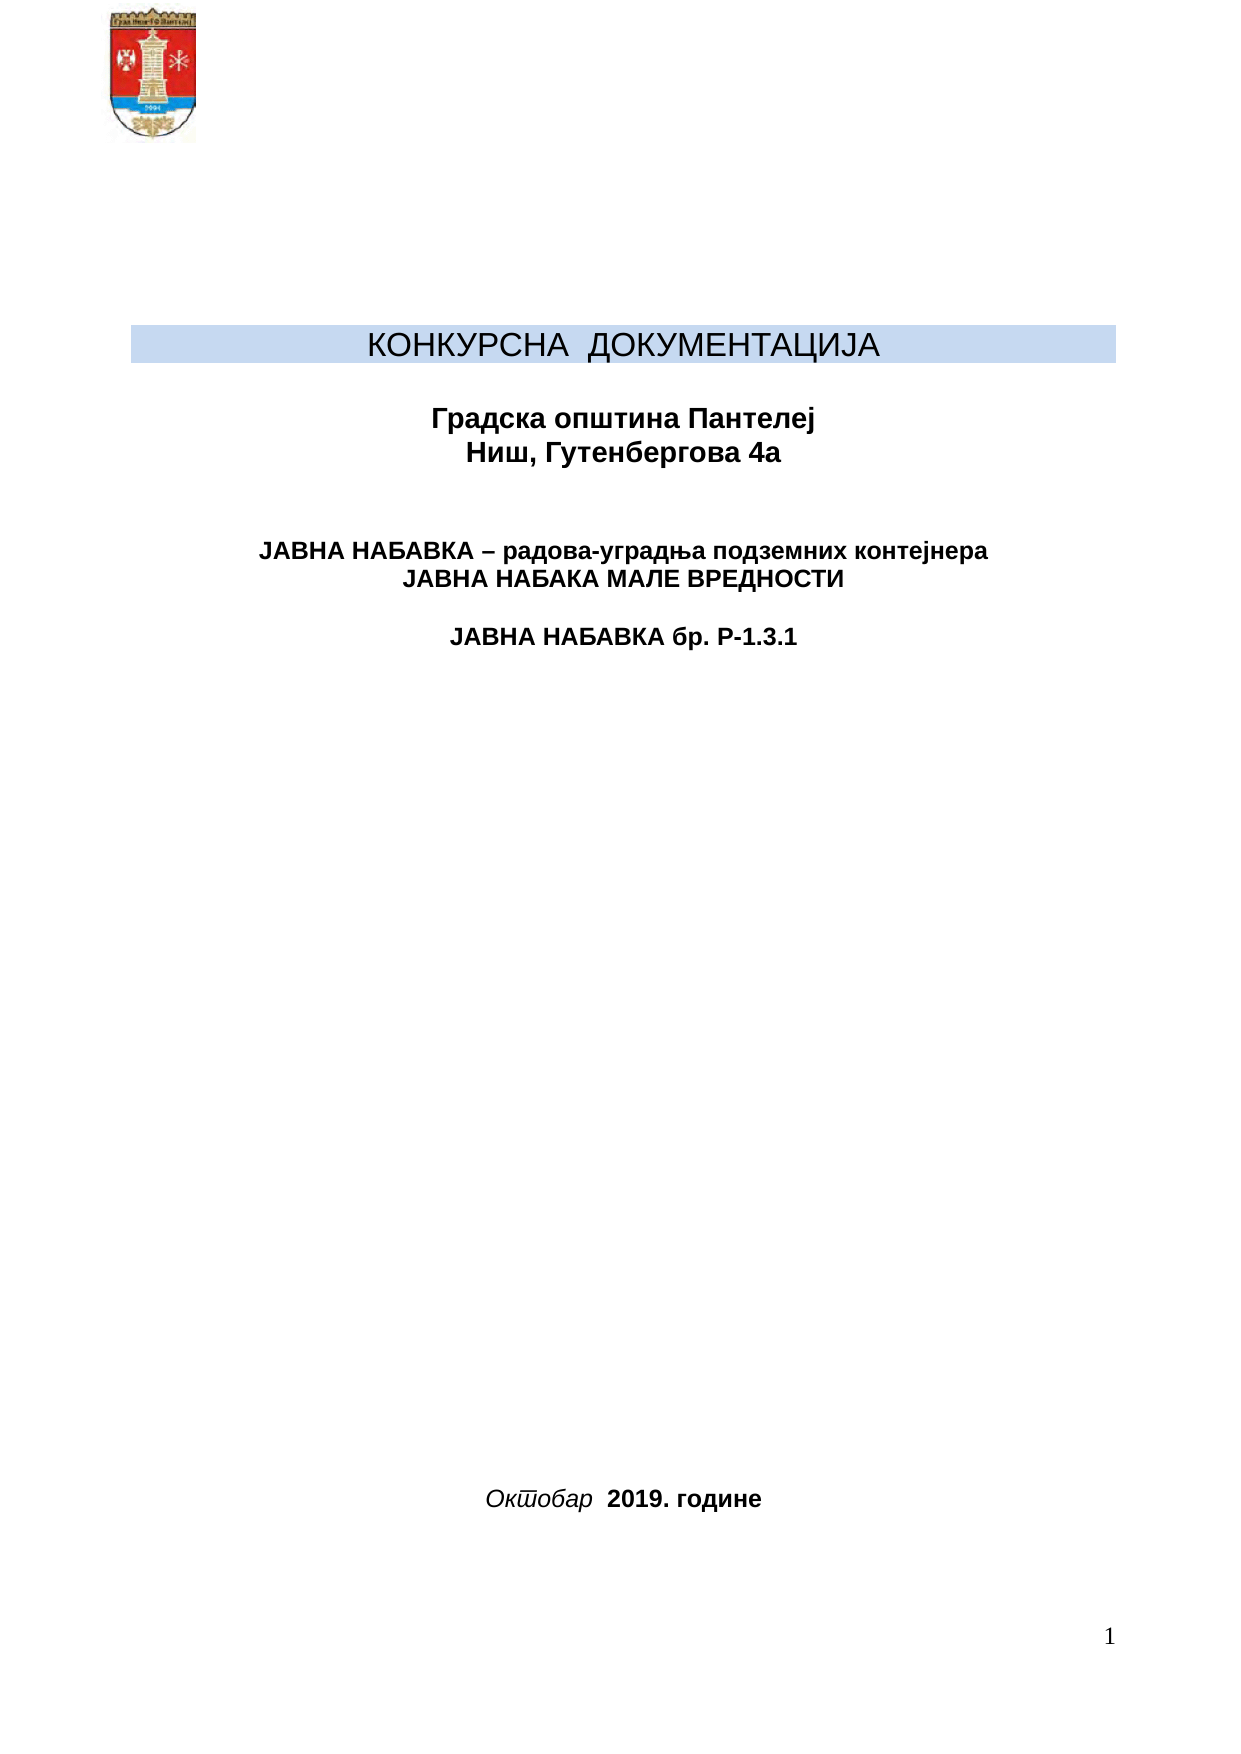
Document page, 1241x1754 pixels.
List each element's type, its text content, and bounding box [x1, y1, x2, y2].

text Градска општина Пантелеј [131, 402, 1116, 435]
text КОНКУРСНА ДОКУМЕНТАЦИЈА [131, 325, 1116, 363]
picture [100, 0, 201, 143]
text Октобар 2019. године [131, 1484, 1116, 1513]
text ЈАВНА НАБАКА МАЛЕ ВРЕДНОСТИ [131, 564, 1116, 593]
text Ниш, Гутенбергова 4а [131, 435, 1116, 469]
text ЈАВНА НАБАВКА бр. Р-1.3.1 [131, 622, 1116, 651]
text ЈАВНА НАБАВКА – радова-уградња подземних контејнера [131, 536, 1116, 564]
